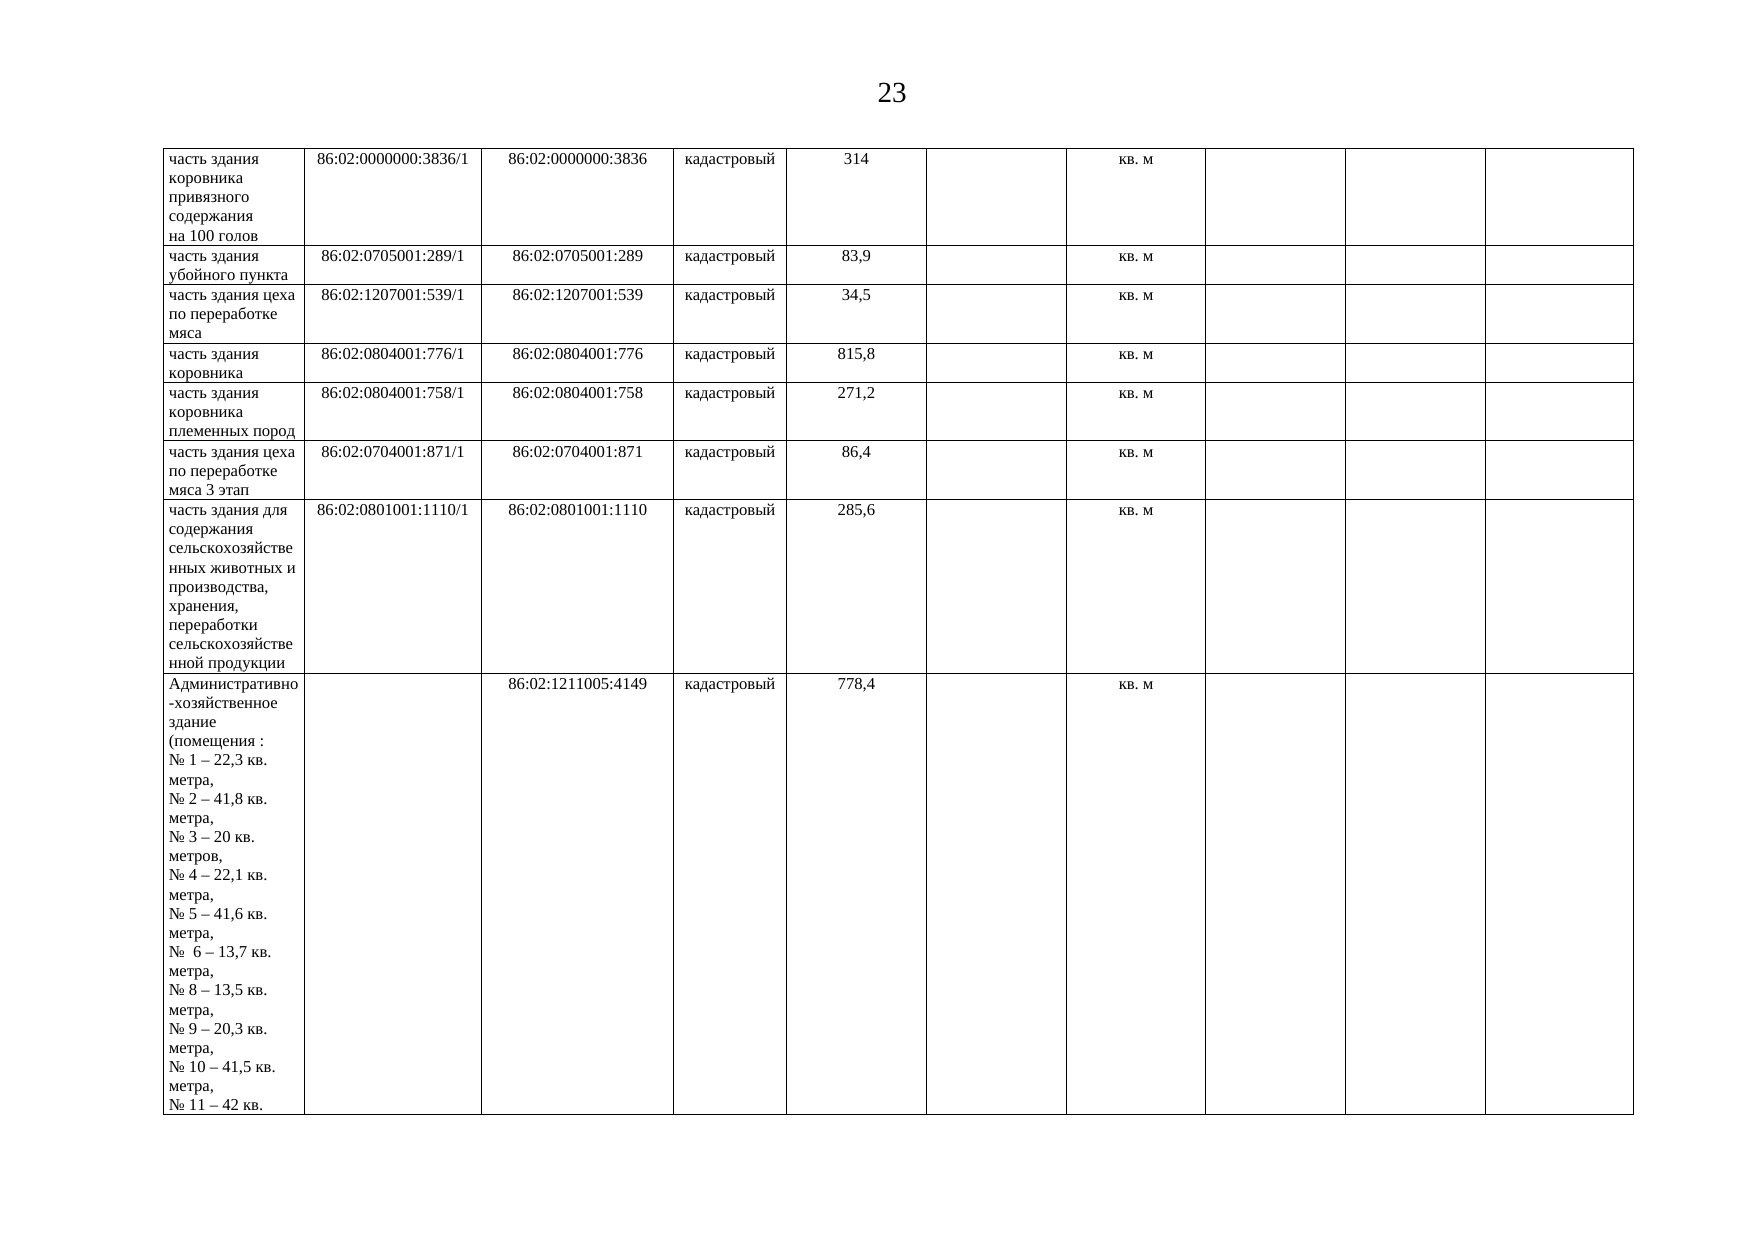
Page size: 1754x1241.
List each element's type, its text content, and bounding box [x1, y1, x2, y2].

table_cell кв. м [1067, 674, 1205, 1114]
table_cell часть здания коровника [164, 344, 304, 382]
table_cell [1486, 246, 1633, 284]
table_cell кв. м [1067, 500, 1205, 672]
table_cell [1486, 500, 1633, 672]
table_cell часть здания убойного пункта [164, 246, 304, 284]
table_cell 314 [787, 149, 926, 244]
table_cell 86:02:0801001:1110/1 [305, 500, 481, 672]
table_cell [1346, 500, 1485, 672]
table_cell кв. м [1067, 344, 1205, 382]
table_cell часть здания коровника привязного содержания на 100 голов [164, 149, 304, 244]
table_cell 34,5 [787, 285, 926, 342]
table_cell [927, 246, 1066, 284]
table_cell [305, 674, 481, 1114]
table_cell кадастровый [674, 246, 786, 284]
table_cell [1346, 674, 1485, 1114]
table_cell [927, 383, 1066, 440]
table_cell 83,9 [787, 246, 926, 284]
table_cell 86:02:1211005:4149 [482, 674, 673, 1114]
table_cell 86:02:0804001:758/1 [305, 383, 481, 440]
table_cell кадастровый [674, 344, 786, 382]
table_cell кв. м [1067, 441, 1205, 499]
table_cell 86:02:0705001:289 [482, 246, 673, 284]
table_cell 86:02:0000000:3836 [482, 149, 673, 244]
table_cell часть здания коровника племенных пород [164, 383, 304, 440]
table_cell кв. м [1067, 285, 1205, 342]
table_cell кадастровый [674, 674, 786, 1114]
table_cell [1206, 246, 1345, 284]
table_cell [1206, 344, 1345, 382]
table_cell [1486, 674, 1633, 1114]
table_cell [1206, 383, 1345, 440]
table_cell 86:02:1207001:539/1 [305, 285, 481, 342]
table_cell кадастровый [674, 500, 786, 672]
table_cell [1486, 383, 1633, 440]
table_cell кв. м [1067, 246, 1205, 284]
table_cell 86:02:1207001:539 [482, 285, 673, 342]
table_cell часть здания для содержания сельскохозяйственных животных и производства, хранения, переработки сельскохозяйственной продукции [164, 500, 304, 672]
table_cell [927, 500, 1066, 672]
table_cell [1486, 285, 1633, 342]
table_cell кадастровый [674, 441, 786, 499]
table_cell [1206, 441, 1345, 499]
table_cell [1206, 285, 1345, 342]
table_cell [1346, 344, 1485, 382]
table_cell 86,4 [787, 441, 926, 499]
table_cell 271,2 [787, 383, 926, 440]
table_cell [927, 344, 1066, 382]
table_cell [927, 674, 1066, 1114]
table_cell кадастровый [674, 149, 786, 244]
table_cell часть здания цеха по переработке мяса 3 этап [164, 441, 304, 499]
table_cell 86:02:0705001:289/1 [305, 246, 481, 284]
table_cell [1206, 149, 1345, 244]
table_cell 815,8 [787, 344, 926, 382]
table_cell [1346, 246, 1485, 284]
table_cell кадастровый [674, 383, 786, 440]
table_cell [1346, 441, 1485, 499]
table_cell 86:02:0804001:776 [482, 344, 673, 382]
table_cell 86:02:0801001:1110 [482, 500, 673, 672]
table_cell [1206, 500, 1345, 672]
table_cell кв. м [1067, 383, 1205, 440]
table_cell 86:02:0704001:871/1 [305, 441, 481, 499]
table_cell [927, 441, 1066, 499]
table_cell 86:02:0804001:776/1 [305, 344, 481, 382]
table_cell часть здания цеха по переработке мяса [164, 285, 304, 342]
table_cell кадастровый [674, 285, 786, 342]
table_cell 778,4 [787, 674, 926, 1114]
table_cell [1346, 383, 1485, 440]
table_cell [1486, 441, 1633, 499]
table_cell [164, 674, 304, 1114]
table_cell кв. м [1067, 149, 1205, 244]
table_cell [1346, 285, 1485, 342]
table_cell [927, 149, 1066, 244]
table_cell [1346, 149, 1485, 244]
table_cell [1486, 344, 1633, 382]
table_cell 285,6 [787, 500, 926, 672]
table_cell 86:02:0804001:758 [482, 383, 673, 440]
table_cell 86:02:0000000:3836/1 [305, 149, 481, 244]
table_cell [1486, 149, 1633, 244]
table_cell [1206, 674, 1345, 1114]
table_cell [927, 285, 1066, 342]
table_cell 86:02:0704001:871 [482, 441, 673, 499]
